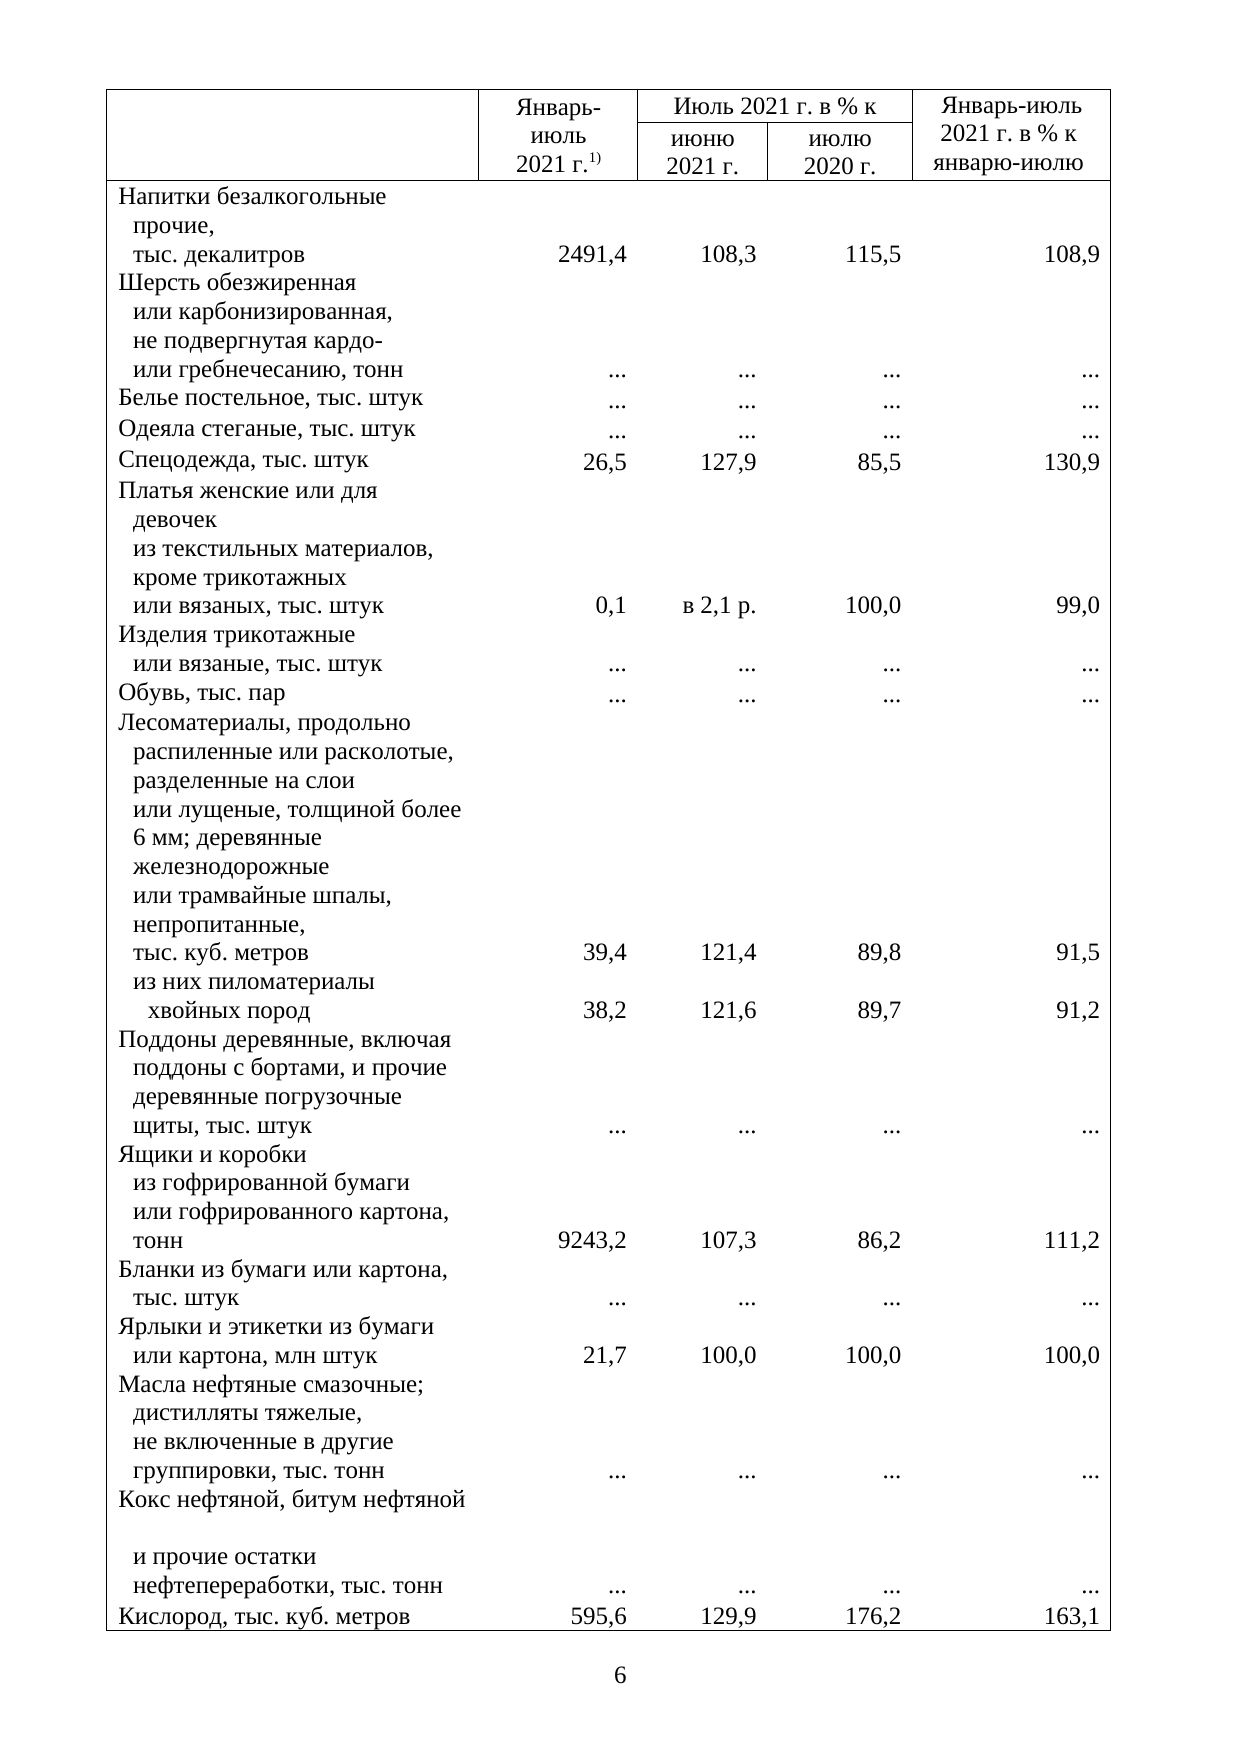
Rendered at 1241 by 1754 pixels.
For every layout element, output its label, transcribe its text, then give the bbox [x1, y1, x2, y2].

table_cell ... [638, 1254, 768, 1311]
table_cell ... [479, 619, 638, 677]
table_cell в 2,1 р. [638, 475, 768, 619]
table_cell ... [768, 383, 912, 413]
table_cell 100,0 [768, 1311, 912, 1369]
table_cell июлю 2020 г. [768, 123, 912, 180]
table_cell ... [479, 677, 638, 707]
table_cell 91,5 [912, 708, 1110, 966]
table_cell 99,0 [912, 475, 1110, 619]
table_cell 89,8 [768, 708, 912, 966]
table_cell 176,2 [768, 1599, 912, 1630]
table_cell июню 2021 г. [638, 123, 767, 180]
table_cell Масла нефтяные смазочные; дистилляты тяжелые, не включенные в другие группировки, тыс. тонн [107, 1369, 479, 1484]
table_cell ... [768, 619, 912, 677]
table_cell Обувь, тыс. пар [107, 677, 479, 707]
table_cell ... [768, 677, 912, 707]
table_cell ... [912, 414, 1110, 444]
table_cell 130,9 [912, 444, 1110, 475]
table_cell ... [912, 1369, 1110, 1484]
table_cell ... [912, 268, 1110, 382]
table_cell ... [768, 1369, 912, 1484]
table_cell ... [638, 414, 768, 444]
table_cell ... [479, 1254, 638, 1311]
table_cell Лесоматериалы, продольно распиленные или расколотые, разделенные на слои или лущеные, толщиной более 6 мм; деревянные железнодорожные или трамвайные шпалы, непропитанные, тыс. куб. метров [107, 708, 479, 966]
table_cell ... [479, 1024, 638, 1139]
table_cell Кислород, тыс. куб. метров [107, 1599, 479, 1630]
table_cell 0,1 [479, 475, 638, 619]
table_cell ... [912, 1024, 1110, 1139]
table_cell ... [638, 677, 768, 707]
table_cell ... [912, 619, 1110, 677]
table_cell 26,5 [479, 444, 638, 475]
table_cell Спецодежда, тыс. штук [107, 444, 479, 475]
table_cell ... [479, 268, 638, 382]
table_cell 21,7 [479, 1311, 638, 1369]
table_cell ... [912, 677, 1110, 707]
table_cell ... [768, 1484, 912, 1599]
table_cell из них пиломатериалы хвойных пород [107, 966, 479, 1024]
table_cell 108,9 [912, 181, 1110, 267]
table_cell 111,2 [912, 1139, 1110, 1254]
table_cell Поддоны деревянные, включая поддоны с бортами, и прочие деревянные погрузочные щиты, тыс. штук [107, 1024, 479, 1139]
table_cell 9243,2 [479, 1139, 638, 1254]
table_cell ... [638, 1369, 768, 1484]
table_cell ... [912, 1484, 1110, 1599]
table_cell ... [638, 268, 768, 382]
table_cell ... [479, 1484, 638, 1599]
table_cell 100,0 [638, 1311, 768, 1369]
table_cell 163,1 [912, 1599, 1110, 1630]
table_cell 91,2 [912, 966, 1110, 1024]
table_cell 2491,4 [479, 181, 638, 267]
table_header Июль 2021 г. в % к [638, 90, 912, 122]
table_header [107, 90, 478, 180]
table_cell ... [479, 1369, 638, 1484]
table_cell Ярлыки и этикетки из бумаги или картона, млн штук [107, 1311, 479, 1369]
table_cell Белье постельное, тыс. штук [107, 383, 479, 413]
table_cell 100,0 [912, 1311, 1110, 1369]
table_cell 89,7 [768, 966, 912, 1024]
table_cell 107,3 [638, 1139, 768, 1254]
table_cell Платья женские или для девочек из текстильных материалов, кроме трикотажных или вязаных, тыс. штук [107, 475, 479, 619]
table_cell ... [638, 1484, 768, 1599]
table_cell Ящики и коробки из гофрированной бумаги или гофрированного картона, тонн [107, 1139, 479, 1254]
table_cell ... [638, 1024, 768, 1139]
table_cell 115,5 [768, 181, 912, 267]
table_cell ... [912, 383, 1110, 413]
table_cell Одеяла стеганые, тыс. штук [107, 414, 479, 444]
table_cell 86,2 [768, 1139, 912, 1254]
table_header Январь-июль 2021 г.1) [479, 90, 637, 180]
table_cell 100,0 [768, 475, 912, 619]
table_cell Кокс нефтяной, битум нефтяной и прочие остатки нефтепереработки, тыс. тонн [107, 1484, 479, 1599]
table_cell ... [768, 1024, 912, 1139]
table_cell ... [768, 268, 912, 382]
table_cell ... [768, 1254, 912, 1311]
table_cell Шерсть обезжиренная или карбонизированная, не подвергнутая кардо- или гребнечесанию, тонн [107, 268, 479, 382]
table_cell 108,3 [638, 181, 768, 267]
table_cell ... [638, 383, 768, 413]
table_cell 38,2 [479, 966, 638, 1024]
table_cell ... [912, 1254, 1110, 1311]
table_cell 595,6 [479, 1599, 638, 1630]
table_cell ... [638, 619, 768, 677]
table_cell 39,4 [479, 708, 638, 966]
table_cell 127,9 [638, 444, 768, 475]
table_cell 121,4 [638, 708, 768, 966]
table_cell ... [479, 414, 638, 444]
table_cell 85,5 [768, 444, 912, 475]
table_cell 121,6 [638, 966, 768, 1024]
table_cell ... [479, 383, 638, 413]
table_cell Бланки из бумаги или картона, тыс. штук [107, 1254, 479, 1311]
table_cell ... [768, 414, 912, 444]
table_header Январь-июль 2021 г. в % к январю-июлю 2020 г. [913, 90, 1110, 180]
table_cell Изделия трикотажные или вязаные, тыс. штук [107, 619, 479, 677]
table_cell 129,9 [638, 1599, 768, 1630]
table_cell Напитки безалкогольные прочие, тыс. декалитров [107, 181, 479, 267]
